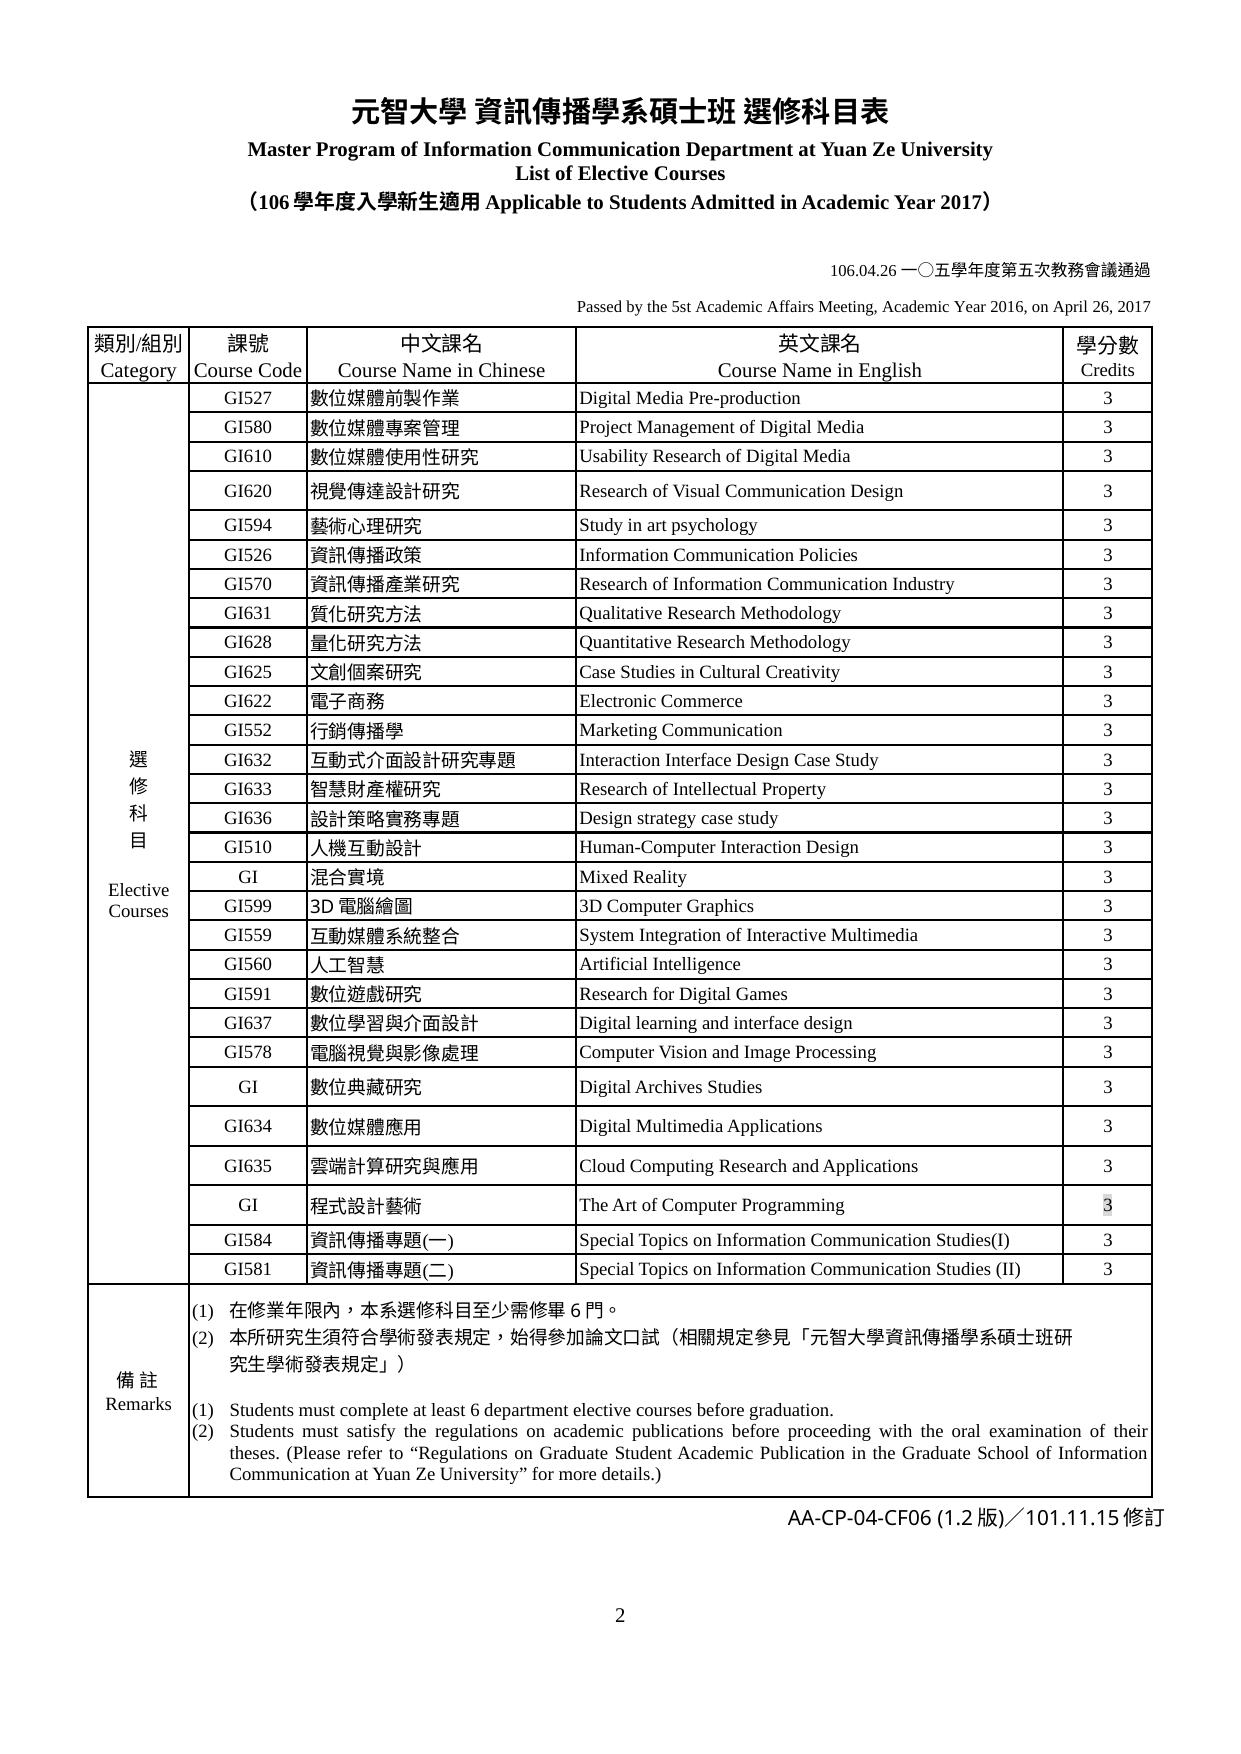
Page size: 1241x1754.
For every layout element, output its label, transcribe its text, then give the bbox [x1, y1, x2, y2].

table_cell 3 [1064, 1255, 1151, 1282]
table_cell 3 [1064, 629, 1151, 656]
table_cell 3 [1064, 834, 1151, 861]
table_cell 數位媒體專案管理 [308, 413, 575, 441]
table_cell GI628 [190, 629, 306, 656]
table_cell Digital Archives Studies [577, 1068, 1062, 1105]
table_cell 3 [1064, 980, 1151, 1007]
table_cell Interaction Interface Design Case Study [577, 746, 1062, 773]
table_cell Mixed Reality [577, 863, 1062, 890]
table_header 類別/組別 Category [89, 328, 188, 382]
table_cell Quantitative Research Methodology [577, 629, 1062, 656]
table_cell GI633 [190, 775, 306, 802]
table_cell 3 [1064, 1147, 1151, 1184]
table_cell 資訊傳播產業研究 [308, 570, 575, 597]
table_cell Research for Digital Games [577, 980, 1062, 1007]
table_cell Computer Vision and Image Processing [577, 1038, 1062, 1066]
table_cell Digital Multimedia Applications [577, 1107, 1062, 1145]
table_cell Research of Visual Communication Design [577, 472, 1062, 509]
table_cell 3 [1064, 863, 1151, 890]
table_cell 數位遊戲研究 [308, 980, 575, 1007]
table_cell Case Studies in Cultural Creativity [577, 658, 1062, 685]
table_cell GI631 [190, 599, 306, 626]
table_cell 3 [1064, 413, 1151, 441]
table_cell GI591 [190, 980, 306, 1007]
table_cell Digital learning and interface design [577, 1009, 1062, 1036]
table_cell 選 修 科 目 Elective Courses [89, 384, 188, 1282]
table_cell 資訊傳播政策 [308, 541, 575, 568]
table_cell 智慧財產權研究 [308, 775, 575, 802]
table_cell 3 [1064, 1186, 1151, 1224]
table_cell 互動媒體系統整合 [308, 921, 575, 948]
table_cell 雲端計算研究與應用 [308, 1147, 575, 1184]
table_cell Design strategy case study [577, 804, 1062, 831]
table_cell GI632 [190, 746, 306, 773]
table_cell GI526 [190, 541, 306, 568]
table_cell GI635 [190, 1147, 306, 1184]
table_cell 3 [1064, 384, 1151, 411]
text AA-CP-04-CF06 (1.2版)／101.11.15修訂 [75, 1498, 1165, 1536]
table_cell 3 [1064, 892, 1151, 919]
table_cell Human-Computer Interaction Design [577, 834, 1062, 861]
table_cell GI610 [190, 443, 306, 470]
table_cell GI620 [190, 472, 306, 509]
table_cell 3 [1064, 541, 1151, 568]
text Passed by the 5st Academic Affairs Meeting, Academic Year 2016, on April 26, 2017 [75, 288, 1150, 326]
table_cell 資訊傳播專題(二) [308, 1255, 575, 1282]
table_cell Research of Information Communication Industry [577, 570, 1062, 597]
table_cell GI [190, 1186, 306, 1224]
table_cell 設計策略實務專題 [308, 804, 575, 831]
table_cell 3 [1064, 511, 1151, 539]
table_cell GI581 [190, 1255, 306, 1282]
table_cell 3 [1064, 716, 1151, 743]
table_cell 3 [1064, 1068, 1151, 1105]
table_cell 混合實境 [308, 863, 575, 890]
table_cell 數位典藏研究 [308, 1068, 575, 1105]
table_cell GI634 [190, 1107, 306, 1145]
table_cell GI560 [190, 951, 306, 978]
table_cell 3 [1064, 1107, 1151, 1145]
table_header 中文課名 Course Name in Chinese [308, 328, 575, 382]
table_cell 3 [1064, 921, 1151, 948]
table_cell 文創個案研究 [308, 658, 575, 685]
table_header 學分數 Credits [1064, 328, 1151, 382]
table_cell 藝術心理研究 [308, 511, 575, 539]
table_cell Marketing Communication [577, 716, 1062, 743]
text List of Elective Courses [75, 161, 1165, 185]
table_cell GI599 [190, 892, 306, 919]
table_cell 3 [1064, 570, 1151, 597]
table_cell 視覺傳達設計研究 [308, 472, 575, 509]
table_cell Cloud Computing Research and Applications [577, 1147, 1062, 1184]
table_cell Digital Media Pre-production [577, 384, 1062, 411]
text （106學年度入學新生適用Applicable to Students Admitted in Academic Year 2017） [75, 185, 1165, 216]
table_cell 資訊傳播專題(一) [308, 1226, 575, 1253]
table_cell 數位媒體應用 [308, 1107, 575, 1145]
table_cell 行銷傳播學 [308, 716, 575, 743]
table_cell GI578 [190, 1038, 306, 1066]
text 元智大學 資訊傳播學系碩士班 選修科目表 [75, 89, 1165, 131]
table_cell 程式設計藝術 [308, 1186, 575, 1224]
table_cell 3 [1064, 443, 1151, 470]
table_cell Special Topics on Information Communication Studies(I) [577, 1226, 1062, 1253]
table_cell GI570 [190, 570, 306, 597]
table_cell GI636 [190, 804, 306, 831]
table_cell 3 [1064, 472, 1151, 509]
table_cell GI510 [190, 834, 306, 861]
table_cell Electronic Commerce [577, 687, 1062, 714]
table_cell GI580 [190, 413, 306, 441]
table_cell 3 [1064, 775, 1151, 802]
table_cell 3 [1064, 746, 1151, 773]
table_cell 在修業年限內，本系選修科目至少需修畢6門。 本所研究生須符合學術發表規定，始得參加論文口試（相關規定參見「元智大學資訊傳播學系碩士班研 究生學術發表規定」） Students must complete at least 6 department elective courses before graduation. Students must satisfy the regulations on academic publications before proceeding with the oral examination of their theses. (Please refer to “Regulations on Graduate Student Academic Publication in the Graduate School of Information Communication at Yuan Ze University” for more details.) [190, 1285, 1151, 1496]
table_cell 3D Computer Graphics [577, 892, 1062, 919]
table_cell GI622 [190, 687, 306, 714]
table_cell Research of Intellectual Property [577, 775, 1062, 802]
table_cell Qualitative Research Methodology [577, 599, 1062, 626]
table_cell Artificial Intelligence [577, 951, 1062, 978]
table_cell GI584 [190, 1226, 306, 1253]
table_cell 3 [1064, 1009, 1151, 1036]
table_cell 質化研究方法 [308, 599, 575, 626]
table_cell 人機互動設計 [308, 834, 575, 861]
table_cell System Integration of Interactive Multimedia [577, 921, 1062, 948]
table_cell 3 [1064, 658, 1151, 685]
table_cell GI625 [190, 658, 306, 685]
text 106.04.26 一○五學年度第五次教務會議通過 [75, 251, 1150, 288]
table_cell 數位媒體使用性研究 [308, 443, 575, 470]
table_cell 3 [1064, 804, 1151, 831]
table_cell 3 [1064, 687, 1151, 714]
table_cell The Art of Computer Programming [577, 1186, 1062, 1224]
table_cell Information Communication Policies [577, 541, 1062, 568]
text Master Program of Information Communication Department at Yuan Ze University [75, 137, 1165, 161]
table_cell GI637 [190, 1009, 306, 1036]
table_cell 3 [1064, 599, 1151, 626]
table_cell 人工智慧 [308, 951, 575, 978]
table_cell 數位學習與介面設計 [308, 1009, 575, 1036]
table_cell GI594 [190, 511, 306, 539]
table_cell 3D電腦繪圖 [308, 892, 575, 919]
table_cell 互動式介面設計研究專題 [308, 746, 575, 773]
table_cell Study in art psychology [577, 511, 1062, 539]
table_cell GI527 [190, 384, 306, 411]
table_cell 電子商務 [308, 687, 575, 714]
table_cell Usability Research of Digital Media [577, 443, 1062, 470]
table_header 課號 Course Code [190, 328, 306, 382]
table_cell 3 [1064, 1038, 1151, 1066]
table_cell 3 [1064, 1226, 1151, 1253]
table_cell GI552 [190, 716, 306, 743]
table_cell GI559 [190, 921, 306, 948]
table_cell GI [190, 1068, 306, 1105]
table_cell Special Topics on Information Communication Studies (II) [577, 1255, 1062, 1282]
table_header 英文課名 Course Name in English [577, 328, 1062, 382]
table_cell GI [190, 863, 306, 890]
table_cell 電腦視覺與影像處理 [308, 1038, 575, 1066]
table_cell 3 [1064, 951, 1151, 978]
table_cell 備 註 Remarks [89, 1285, 188, 1496]
table_cell 量化研究方法 [308, 629, 575, 656]
table_cell 數位媒體前製作業 [308, 384, 575, 411]
table_cell Project Management of Digital Media [577, 413, 1062, 441]
